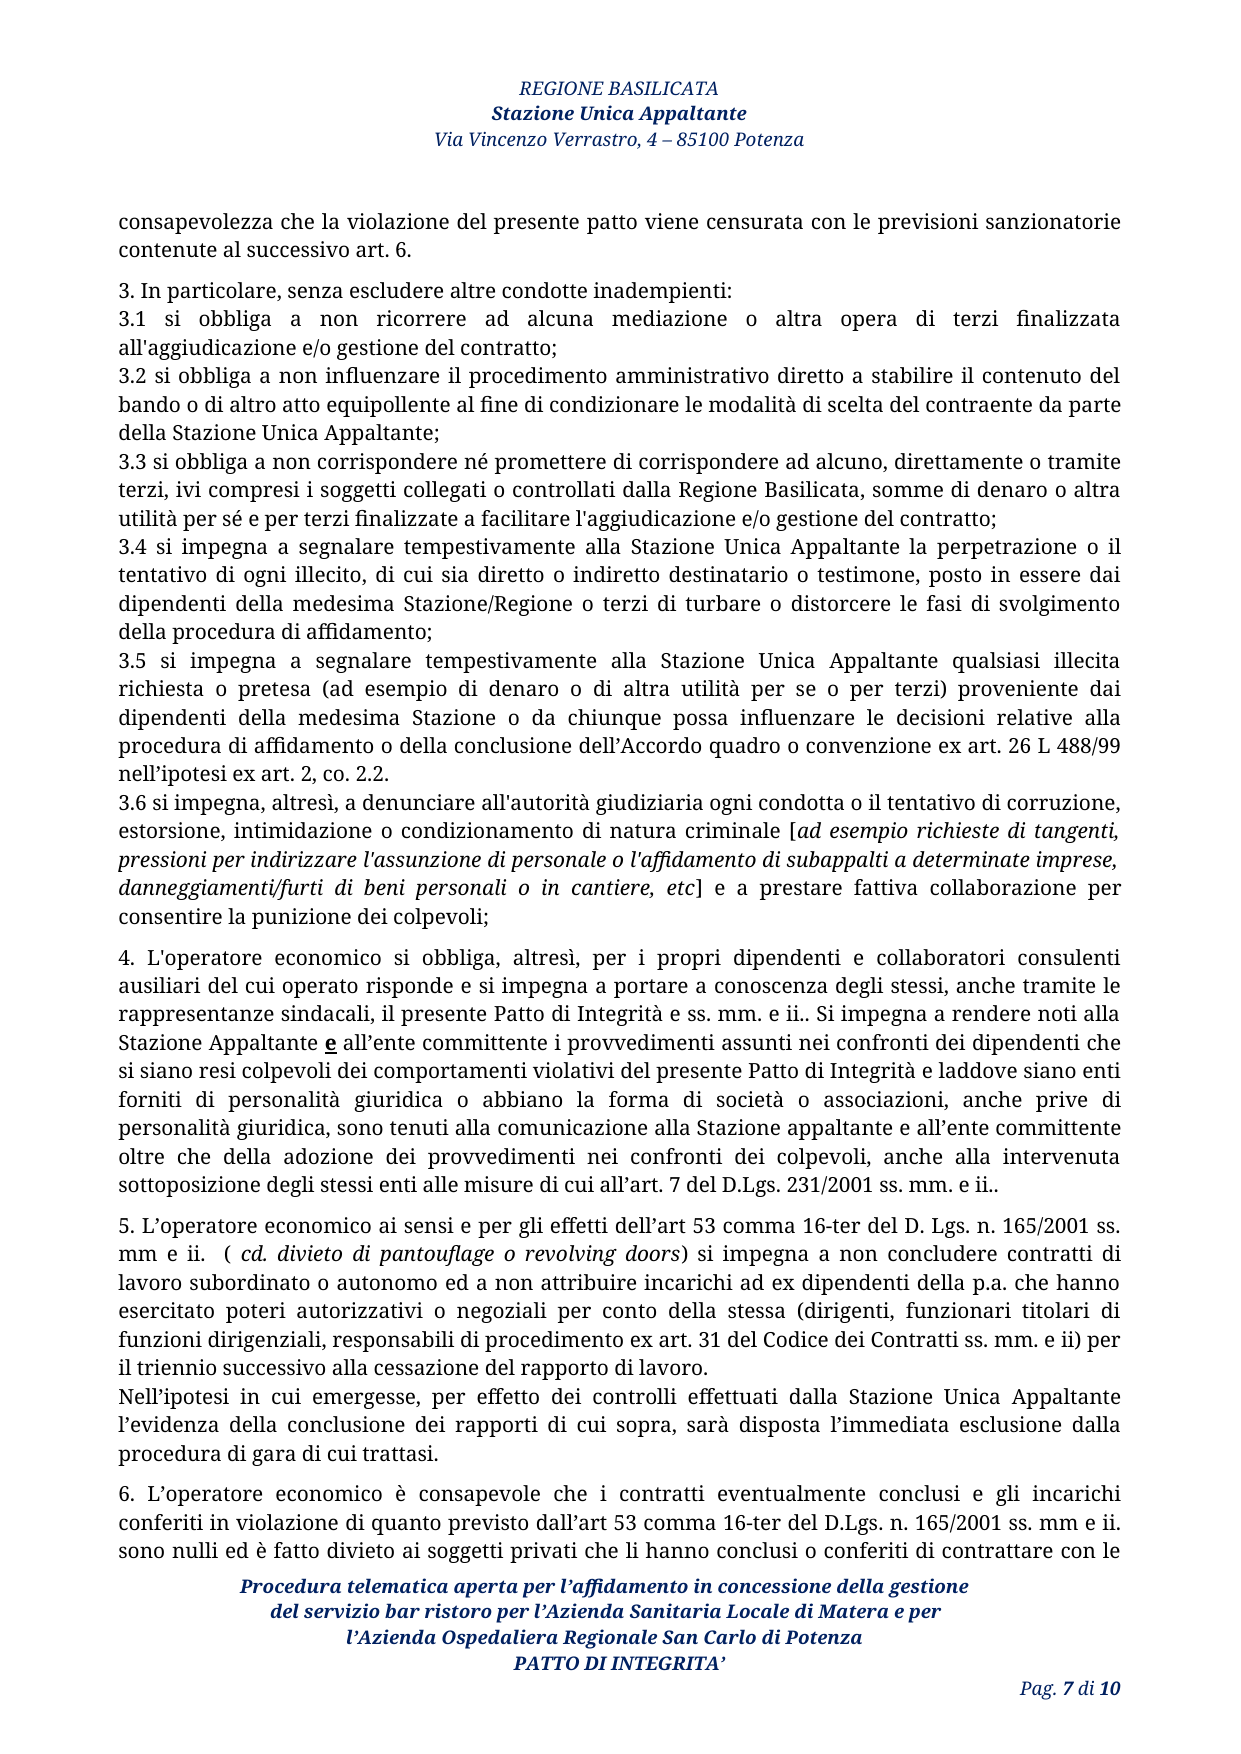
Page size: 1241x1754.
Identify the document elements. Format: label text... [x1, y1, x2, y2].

text 3.1 si obbliga a non ricorrere ad alcuna mediazione o altra opera di terzi finalizzata all'aggiudicazione e/o gestione del contratto; [118, 304, 1122, 361]
text 4. L'operatore economico si obbliga, altresì, per i propri dipendenti e collaboratori consulenti ausiliari del cui operato risponde e si impegna a portare a conoscenza degli stessi, anche tramite le rappresentanze sindacali, il presente Patto di Integrità e ss. mm. e ii.. Si impegna a rendere noti alla Stazione Appaltante e all’ente committente i provvedimenti assunti nei confronti dei dipendenti che si siano resi colpevoli dei comportamenti violativi del presente Patto di Integrità e laddove siano enti forniti di personalità giuridica o abbiano la forma di società o associazioni, anche prive di personalità giuridica, sono tenuti alla comunicazione alla Stazione appaltante e all’ente committente oltre che della adozione dei provvedimenti nei confronti dei colpevoli, anche alla intervenuta sottoposizione degli stessi enti alle misure di cui all’art. 7 del D.Lgs. 231/2001 ss. mm. e ii.. [118, 943, 1122, 1199]
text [118, 207, 1122, 264]
text Nell’ipotesi in cui emergesse, per effetto dei controlli effettuati dalla Stazione Unica Appaltante l’evidenza della conclusione dei rapporti di cui sopra, sarà disposta l’immediata esclusione dalla procedura di gara di cui trattasi. [118, 1382, 1122, 1467]
text 3.5 si impegna a segnalare tempestivamente alla Stazione Unica Appaltante qualsiasi illecita richiesta o pretesa (ad esempio di denaro o di altra utilità per se o per terzi) proveniente dai dipendenti della medesima Stazione o da chiunque possa influenzare le decisioni relative alla procedura di affidamento o della conclusione dell’Accordo quadro o convenzione ex art. 26 L 488/99 nell’ipotesi ex art. 2, co. 2.2. [118, 646, 1122, 788]
text 5. L’operatore economico ai sensi e per gli effetti dell’art 53 comma 16-ter del D. Lgs. n. 165/2001 ss. mm e ii. ( cd. divieto di pantouflage o revolving doors) si impegna a non concludere contratti di lavoro subordinato o autonomo ed a non attribuire incarichi ad ex dipendenti della p.a. che hanno esercitato poteri autorizzativi o negoziali per conto della stessa (dirigenti, funzionari titolari di funzioni dirigenziali, responsabili di procedimento ex art. 31 del Codice dei Contratti ss. mm. e ii) per il triennio successivo alla cessazione del rapporto di lavoro. [118, 1211, 1122, 1382]
text 3.4 si impegna a segnalare tempestivamente alla Stazione Unica Appaltante la perpetrazione o il tentativo di ogni illecito, di cui sia diretto o indiretto destinatario o testimone, posto in essere dai dipendenti della medesima Stazione/Regione o terzi di turbare o distorcere le fasi di svolgimento della procedura di affidamento; [118, 532, 1122, 646]
text 3.2 si obbliga a non influenzare il procedimento amministrativo diretto a stabilire il contenuto del bando o di altro atto equipollente al fine di condizionare le modalità di scelta del contraente da parte della Stazione Unica Appaltante; [118, 361, 1122, 447]
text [118, 1479, 1122, 1565]
text 3. In particolare, senza escludere altre condotte inadempienti: [118, 276, 1122, 304]
text 3.6 si impegna, altresì, a denunciare all'autorità giudiziaria ogni condotta o il tentativo di corruzione, estorsione, intimidazione o condizionamento di natura criminale [ad esempio richieste di tangenti, pressioni per indirizzare l'assunzione di personale o l'affidamento di subappalti a determinate imprese, danneggiamenti/furti di beni personali o in cantiere, etc] e a prestare fattiva collaborazione per consentire la punizione dei colpevoli; [118, 788, 1122, 930]
text 3.3 si obbliga a non corrispondere né promettere di corrispondere ad alcuno, direttamente o tramite terzi, ivi compresi i soggetti collegati o controllati dalla Regione Basilicata, somme di denaro o altra utilità per sé e per terzi finalizzate a facilitare l'aggiudicazione e/o gestione del contratto; [118, 447, 1122, 532]
